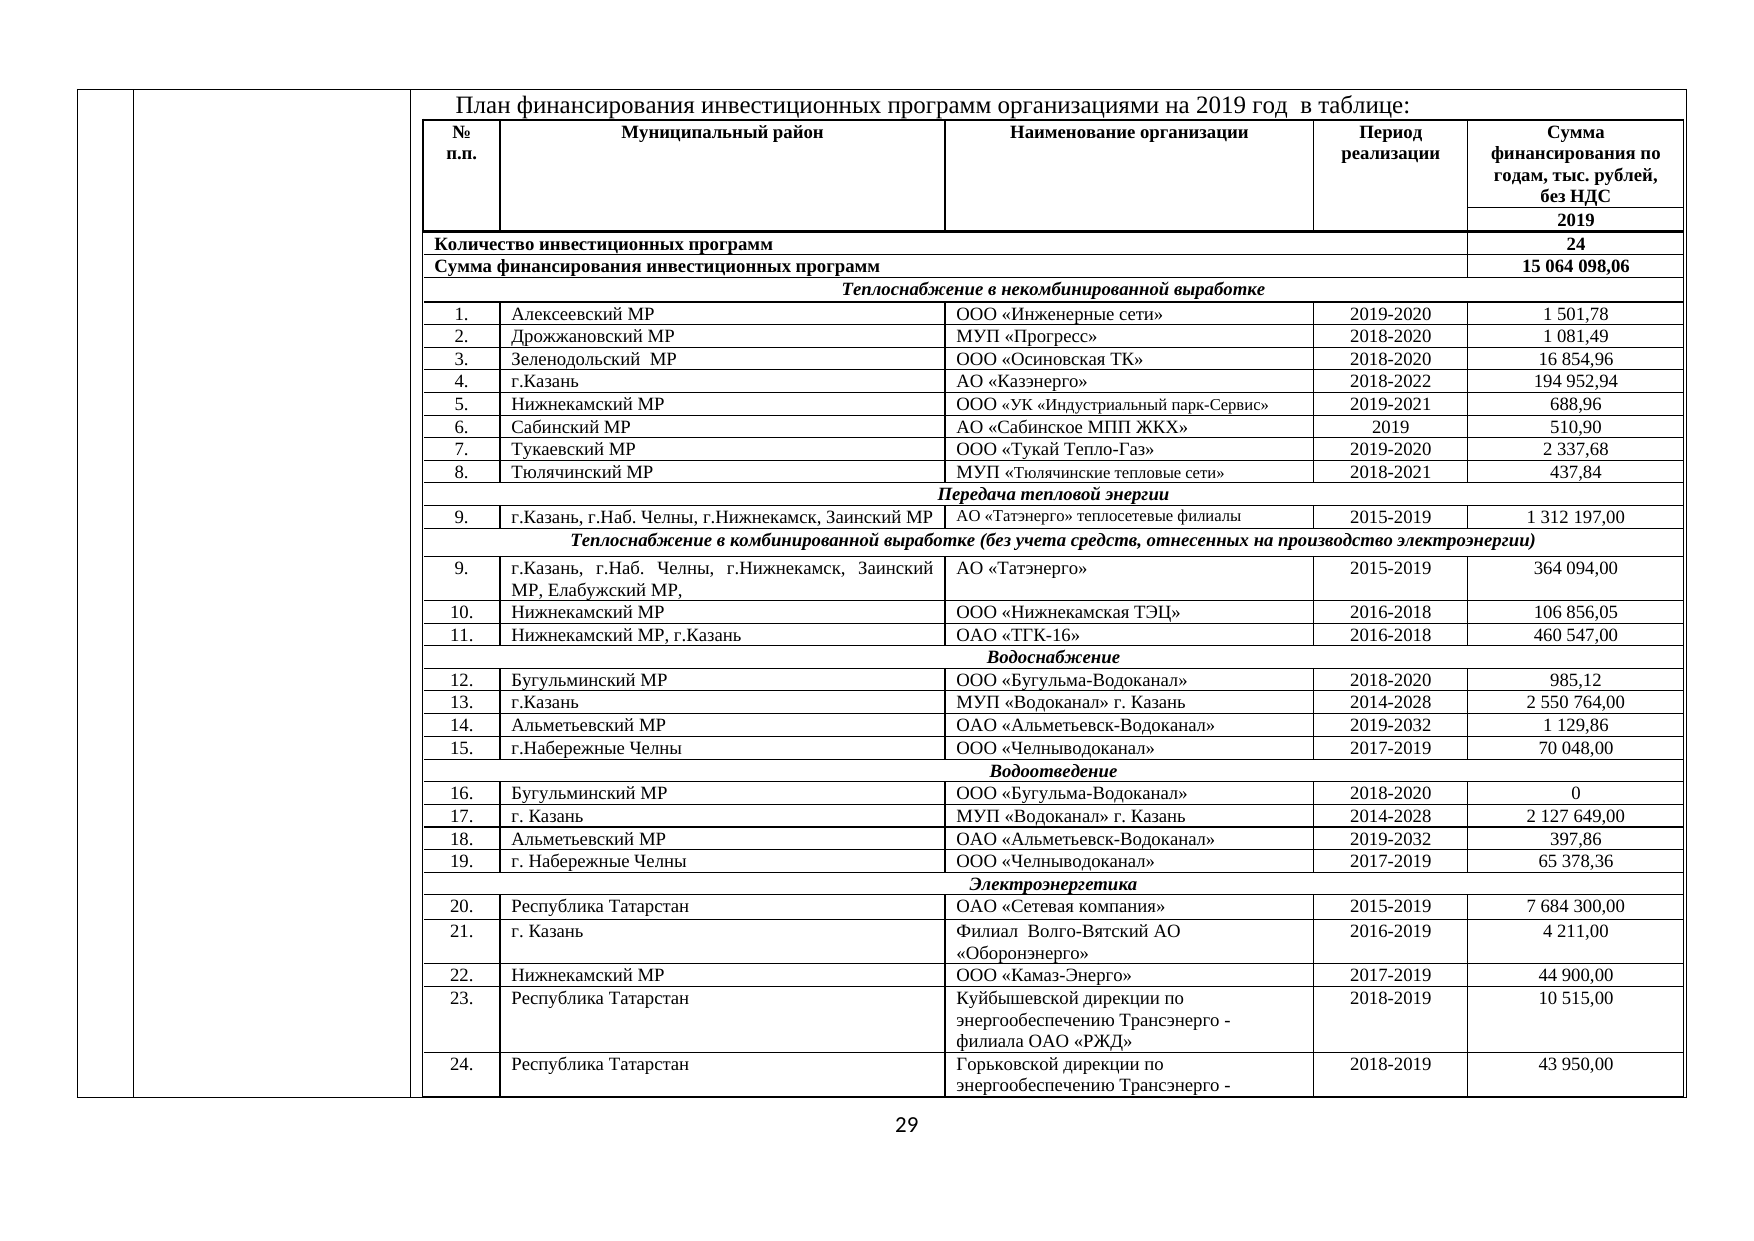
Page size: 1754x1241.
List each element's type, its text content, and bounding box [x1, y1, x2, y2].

table_cell 4 [78, 90, 133, 1097]
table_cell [134, 90, 410, 1097]
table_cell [411, 90, 1686, 1097]
